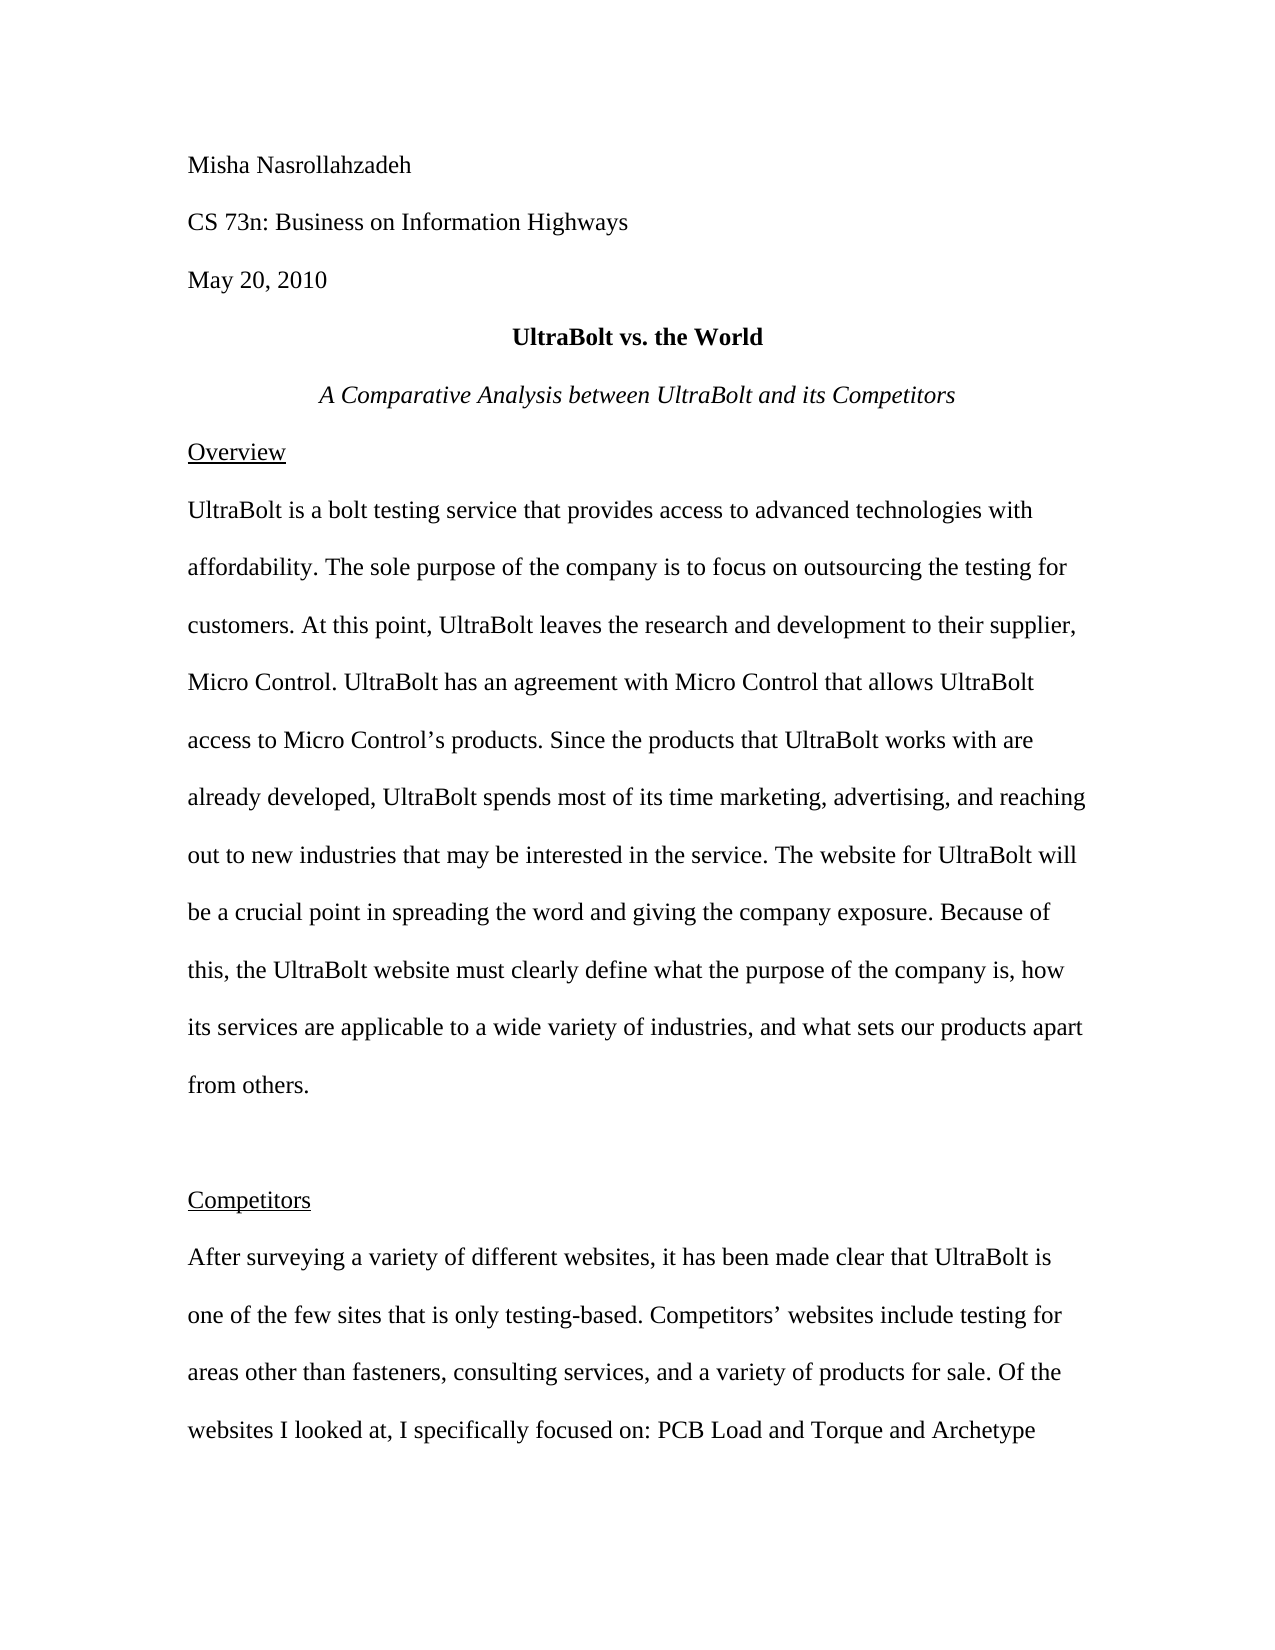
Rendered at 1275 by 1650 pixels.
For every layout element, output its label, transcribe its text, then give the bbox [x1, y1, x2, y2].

text CS 73n: Business on Information Highways [187, 207, 1087, 236]
text Competitors [187, 1185, 1087, 1214]
text Overview [187, 437, 1087, 466]
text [187, 1242, 1087, 1444]
text UltraBolt is a bolt testing service that provides access to advanced technologies with affordability. The sole purpose of the company is to focus on outsourcing the testing for customers. At this point, UltraBolt leaves the research and development to their supplier, Micro Control. UltraBolt has an agreement with Micro Control that allows UltraBolt access to Micro Control’s products. Since the products that UltraBolt works with are already developed, UltraBolt spends most of its time marketing, advertising, and reaching out to new industries that may be interested in the service. The website for UltraBolt will be a crucial point in spreading the word and giving the company exposure. Because of this, the UltraBolt website must clearly define what the purpose of the company is, how its services are applicable to a wide variety of industries, and what sets our products apart from others. [187, 495, 1087, 1099]
text Misha Nasrollahzadeh [187, 150, 1087, 179]
text UltraBolt vs. the World [187, 322, 1087, 351]
text May 20, 2010 [187, 265, 1087, 294]
text A Comparative Analysis between UltraBolt and its Competitors [187, 380, 1087, 409]
